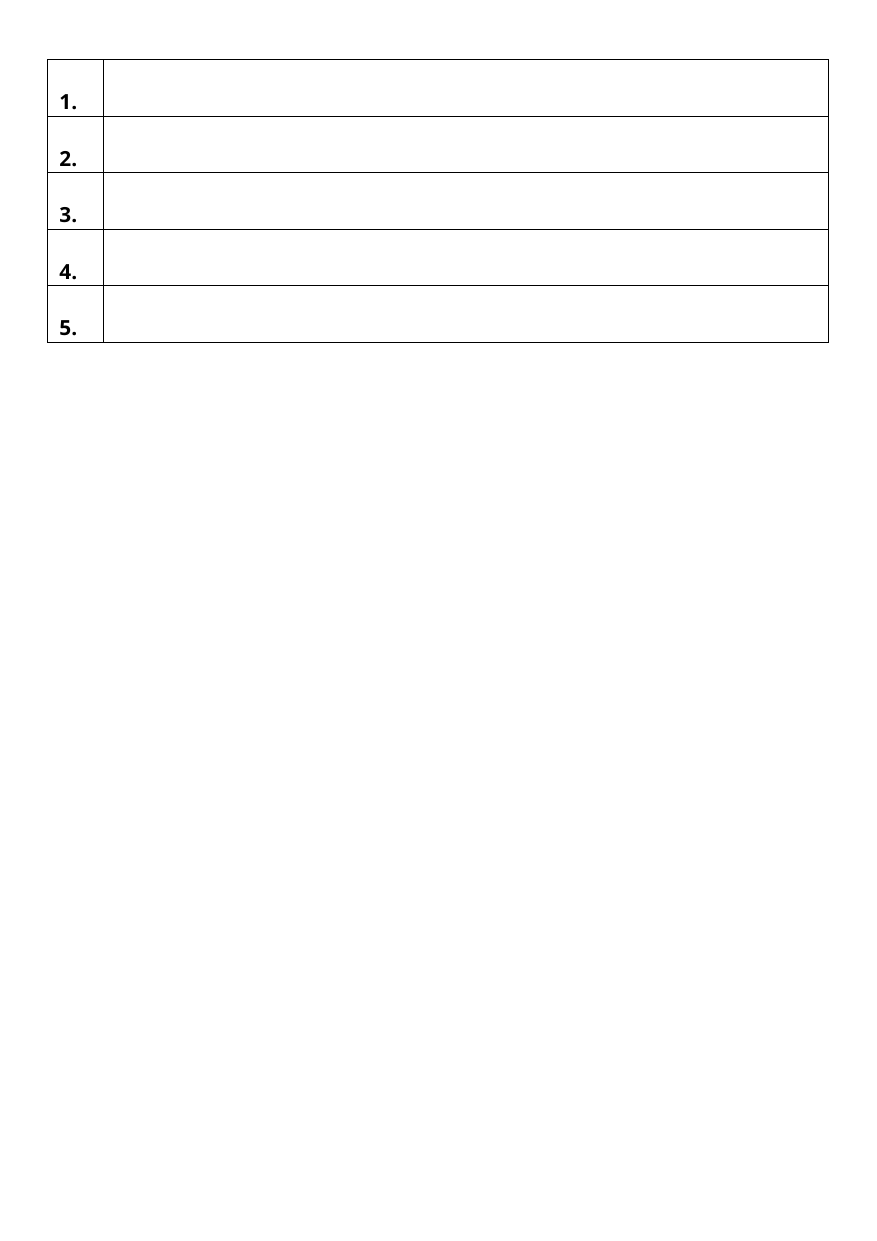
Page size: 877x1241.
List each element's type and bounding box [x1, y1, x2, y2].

table_cell [104, 230, 828, 285]
table_cell [104, 117, 828, 172]
table_cell [104, 286, 828, 342]
table_cell [104, 173, 828, 229]
table_cell [104, 60, 828, 116]
table_cell [48, 60, 103, 116]
table_cell [48, 286, 103, 342]
table_cell [48, 230, 103, 285]
table_cell [48, 173, 103, 229]
table_cell [48, 117, 103, 172]
